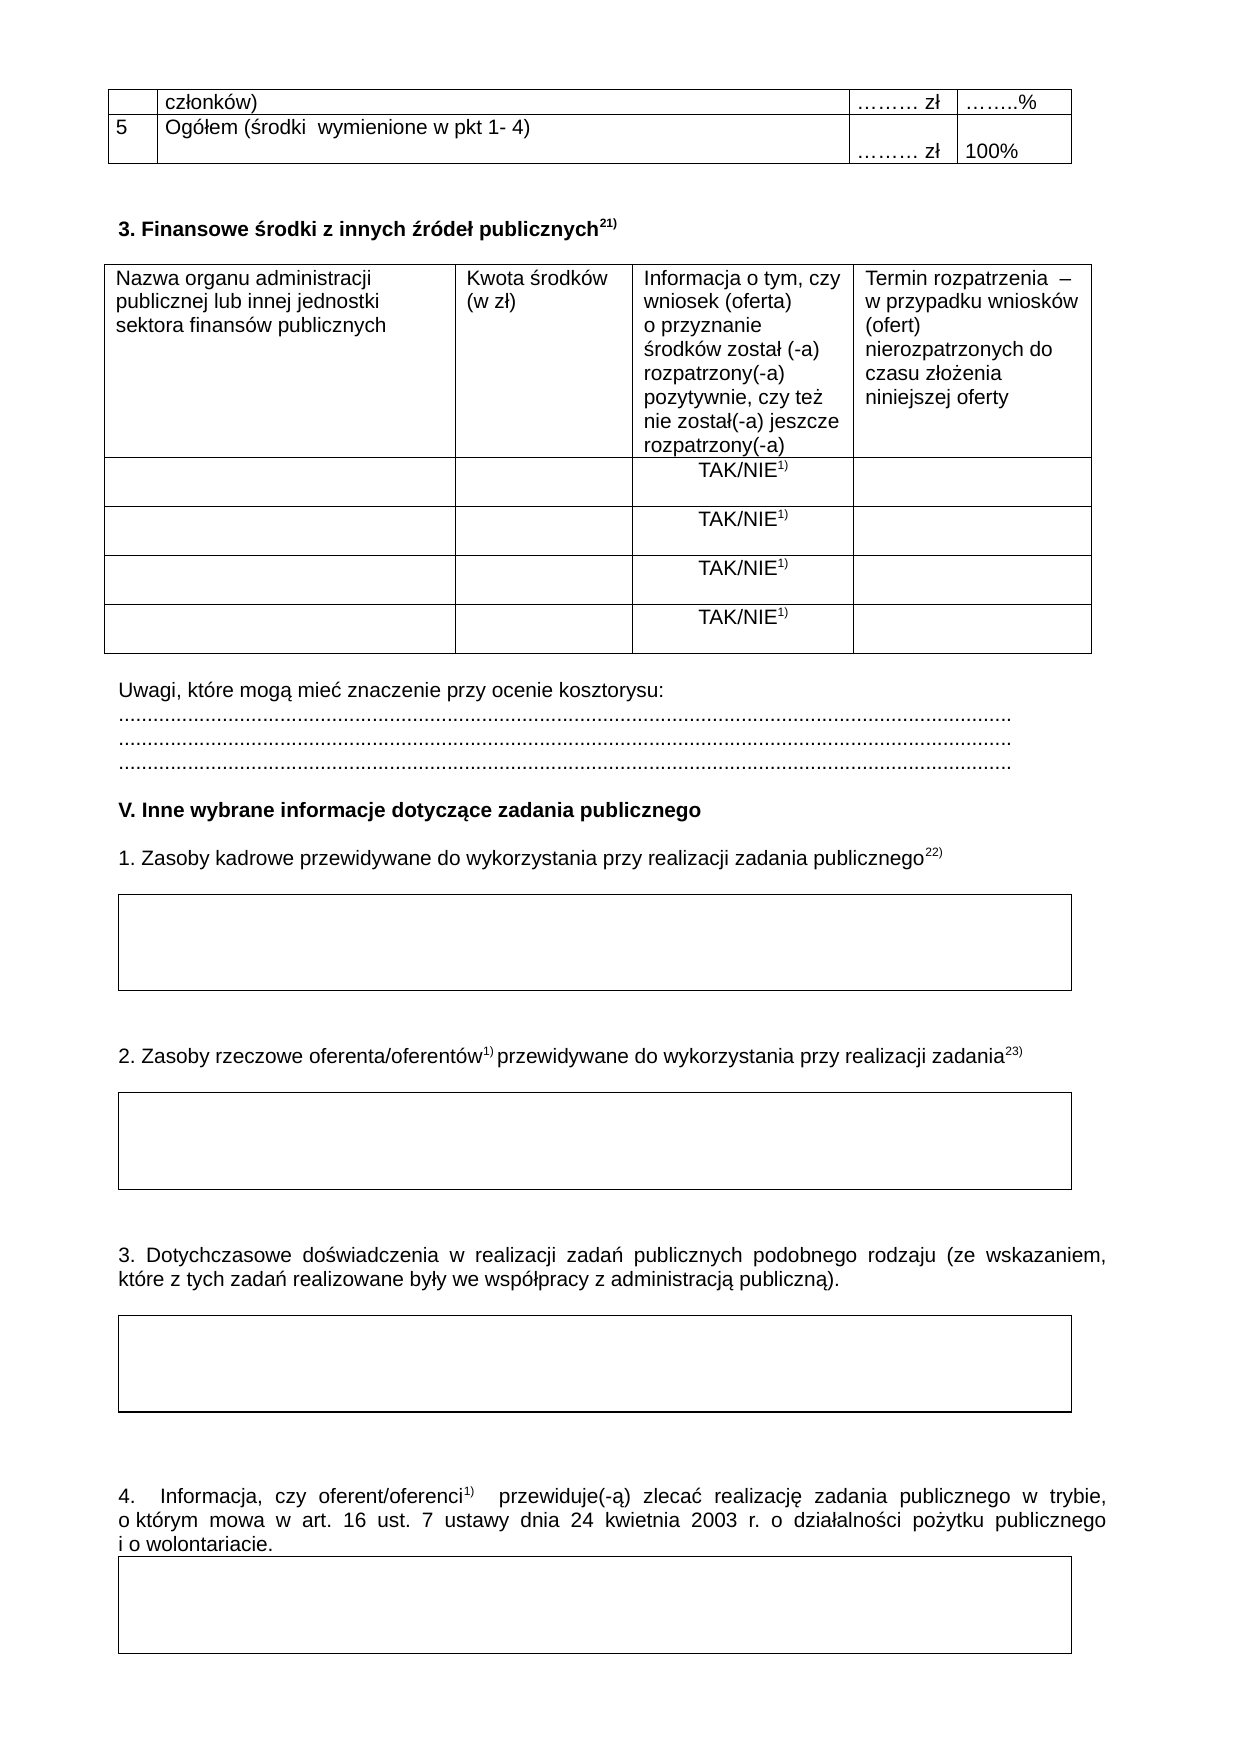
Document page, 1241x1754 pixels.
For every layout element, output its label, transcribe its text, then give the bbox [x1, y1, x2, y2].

table_cell [456, 507, 632, 555]
table_cell [456, 458, 632, 506]
table_cell ……..% [958, 90, 1071, 114]
text ........................................................................................................................................................... [118, 726, 1122, 750]
text 2. Zasoby rzeczowe oferenta/oferentów1) przewidywane do wykorzystania przy realizacji zadania23) [118, 1044, 1107, 1068]
table_cell TAK/NIE1) [633, 458, 853, 506]
text ........................................................................................................................................................... [118, 750, 1122, 774]
text 3. Dotychczasowe doświadczenia w realizacji zadań publicznych podobnego rodzaju (ze wskazaniem, które z tych zadań realizowane były we współpracy z administracją publiczną). [118, 1243, 1107, 1291]
table_cell [456, 605, 632, 653]
table_cell [854, 556, 1091, 604]
table_cell [105, 605, 455, 653]
table_cell 5 [109, 115, 157, 163]
table_header [119, 1557, 1071, 1653]
text 4. Informacja, czy oferent/oferenci1) przewiduje(-ą) zlecać realizację zadania publicznego w trybie, o którym mowa w art. 16 ust. 7 ustawy dnia 24 kwietnia 2003 r. o działalności pożytku publicznego i o wolontariacie. [118, 1484, 1107, 1556]
table_header [119, 1316, 1071, 1411]
table_header [119, 1093, 1071, 1189]
text 3. Finansowe środki z innych źródeł publicznych21) [118, 216, 1122, 240]
table_cell TAK/NIE1) [633, 556, 853, 604]
table_cell 4 [109, 90, 157, 114]
table_cell [854, 605, 1091, 653]
text 1. Zasoby kadrowe przewidywane do wykorzystania przy realizacji zadania publicznego22) [118, 846, 1107, 869]
text V. Inne wybrane informacje dotyczące zadania publicznego [118, 798, 1107, 822]
text ........................................................................................................................................................... [118, 702, 1122, 726]
table_header Informacja o tym, czy wniosek (oferta) o przyznanie środków został (-a) rozpatrzony(-a) pozytywnie, czy też nie został(-a) jeszcze rozpatrzony(-a) [633, 265, 853, 457]
table_header Kwota środków (w zł) [456, 265, 632, 457]
table_cell 100% [958, 115, 1071, 163]
table_cell [854, 507, 1091, 555]
table_cell [854, 458, 1091, 506]
table_cell TAK/NIE1) [633, 507, 853, 555]
text Uwagi, które mogą mieć znaczenie przy ocenie kosztorysu: [118, 678, 1122, 702]
table_cell ……… zł [850, 115, 957, 163]
table_header Nazwa organu administracji publicznej lub innej jednostki sektora finansów publicznych [105, 265, 455, 457]
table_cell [158, 90, 849, 114]
table_header [119, 895, 1071, 990]
table_cell ……… zł [850, 90, 957, 114]
table_cell [105, 458, 455, 506]
table_cell [105, 556, 455, 604]
table_cell Ogółem (środki wymienione w pkt 1- 4) [158, 115, 849, 163]
table_cell [105, 507, 455, 555]
table_cell [456, 556, 632, 604]
table_header Termin rozpatrzenia – w przypadku wniosków (ofert) nierozpatrzonych do czasu złożenia niniejszej oferty [854, 265, 1091, 457]
table_cell TAK/NIE1) [633, 605, 853, 653]
